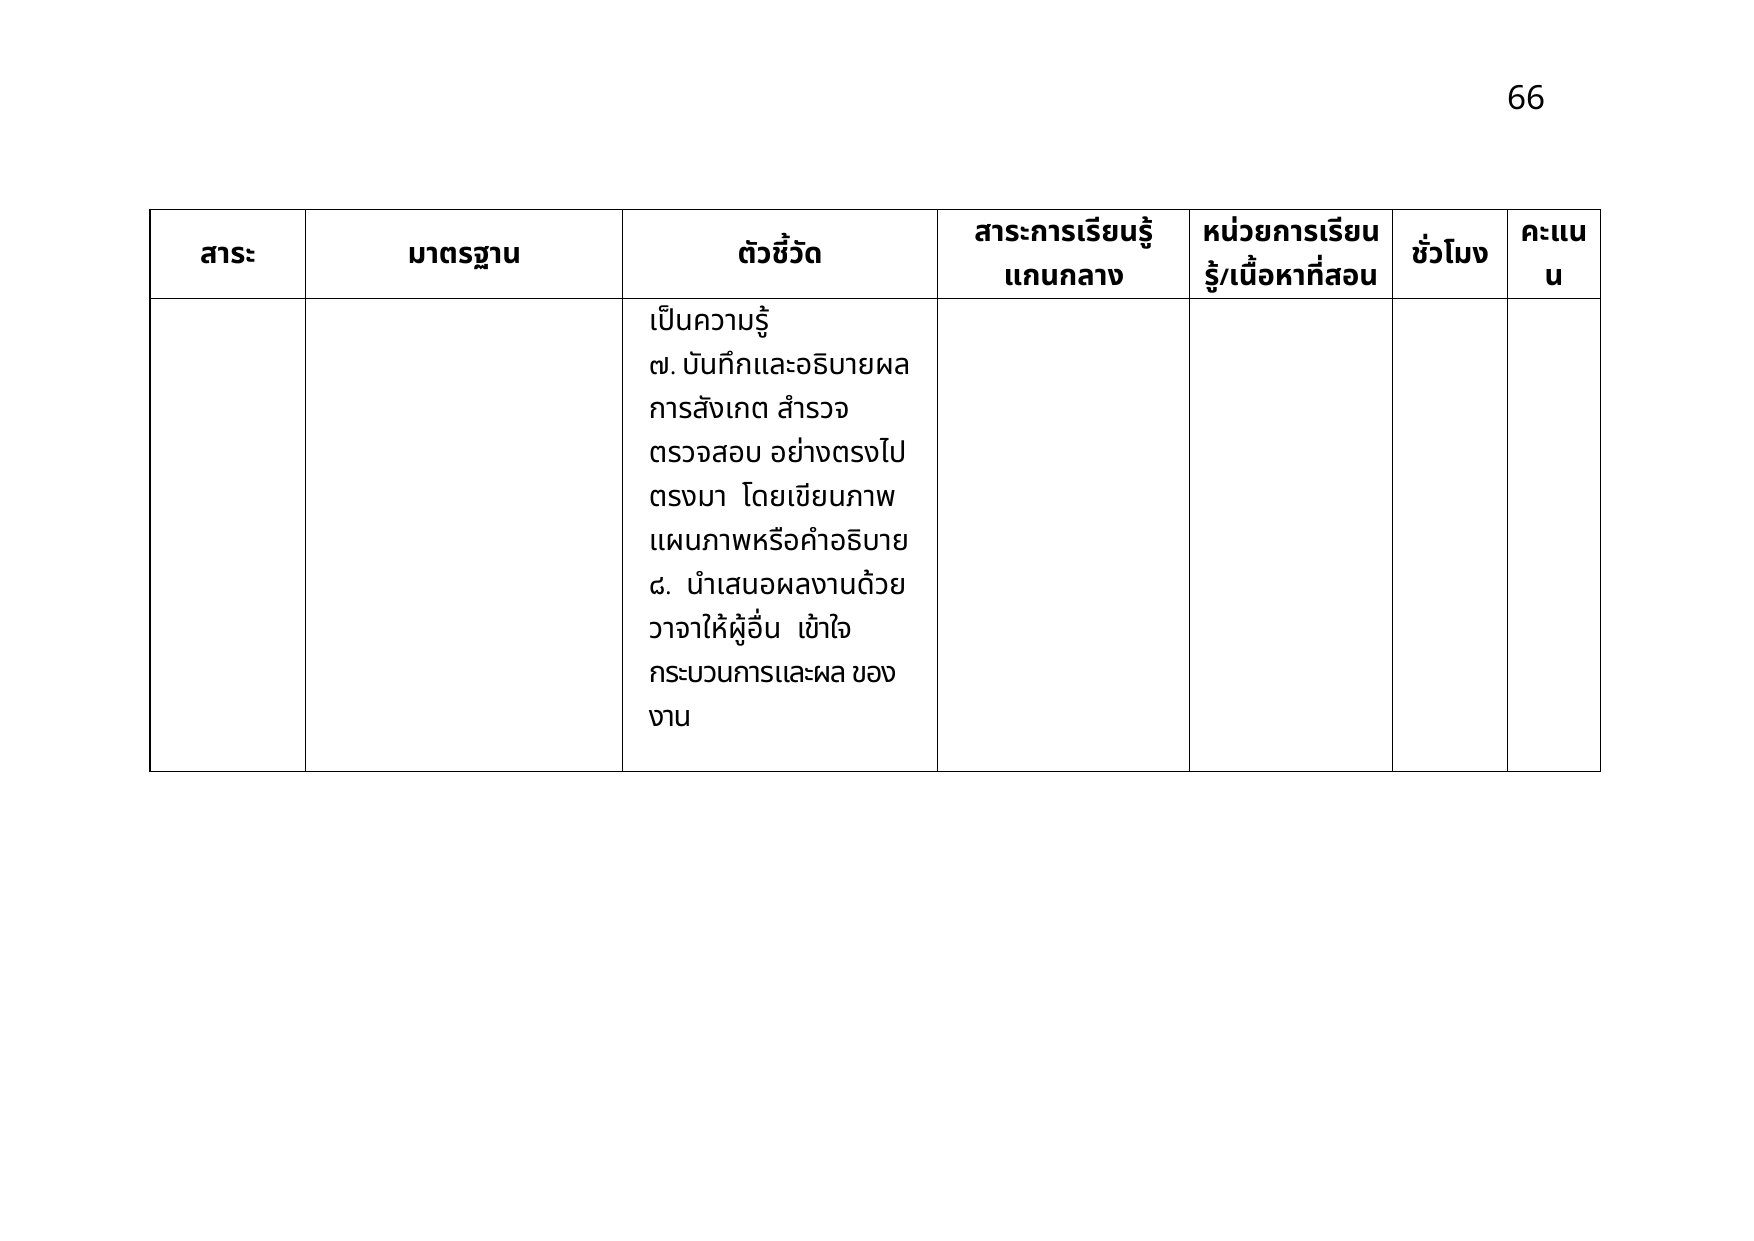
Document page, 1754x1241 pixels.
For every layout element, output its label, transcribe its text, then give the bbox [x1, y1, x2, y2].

table_header มาตรฐาน [306, 210, 622, 298]
table_cell - [1190, 299, 1392, 771]
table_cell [623, 299, 937, 771]
table_header หน่วยการเรียนรู้/เนื้อหาที่สอน [1190, 210, 1392, 298]
table_cell - [1393, 299, 1507, 771]
table_cell - [1508, 299, 1600, 771]
table_header สาระ [151, 210, 305, 298]
table_header ตัวชี้วัด [623, 210, 937, 298]
table_header ชั่วโมง [1393, 210, 1507, 298]
table_cell - [938, 299, 1189, 771]
table_header สาระการเรียนรู้แกนกลาง [938, 210, 1189, 298]
table_header คะแนน [1508, 210, 1600, 298]
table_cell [306, 299, 622, 771]
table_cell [151, 299, 305, 771]
